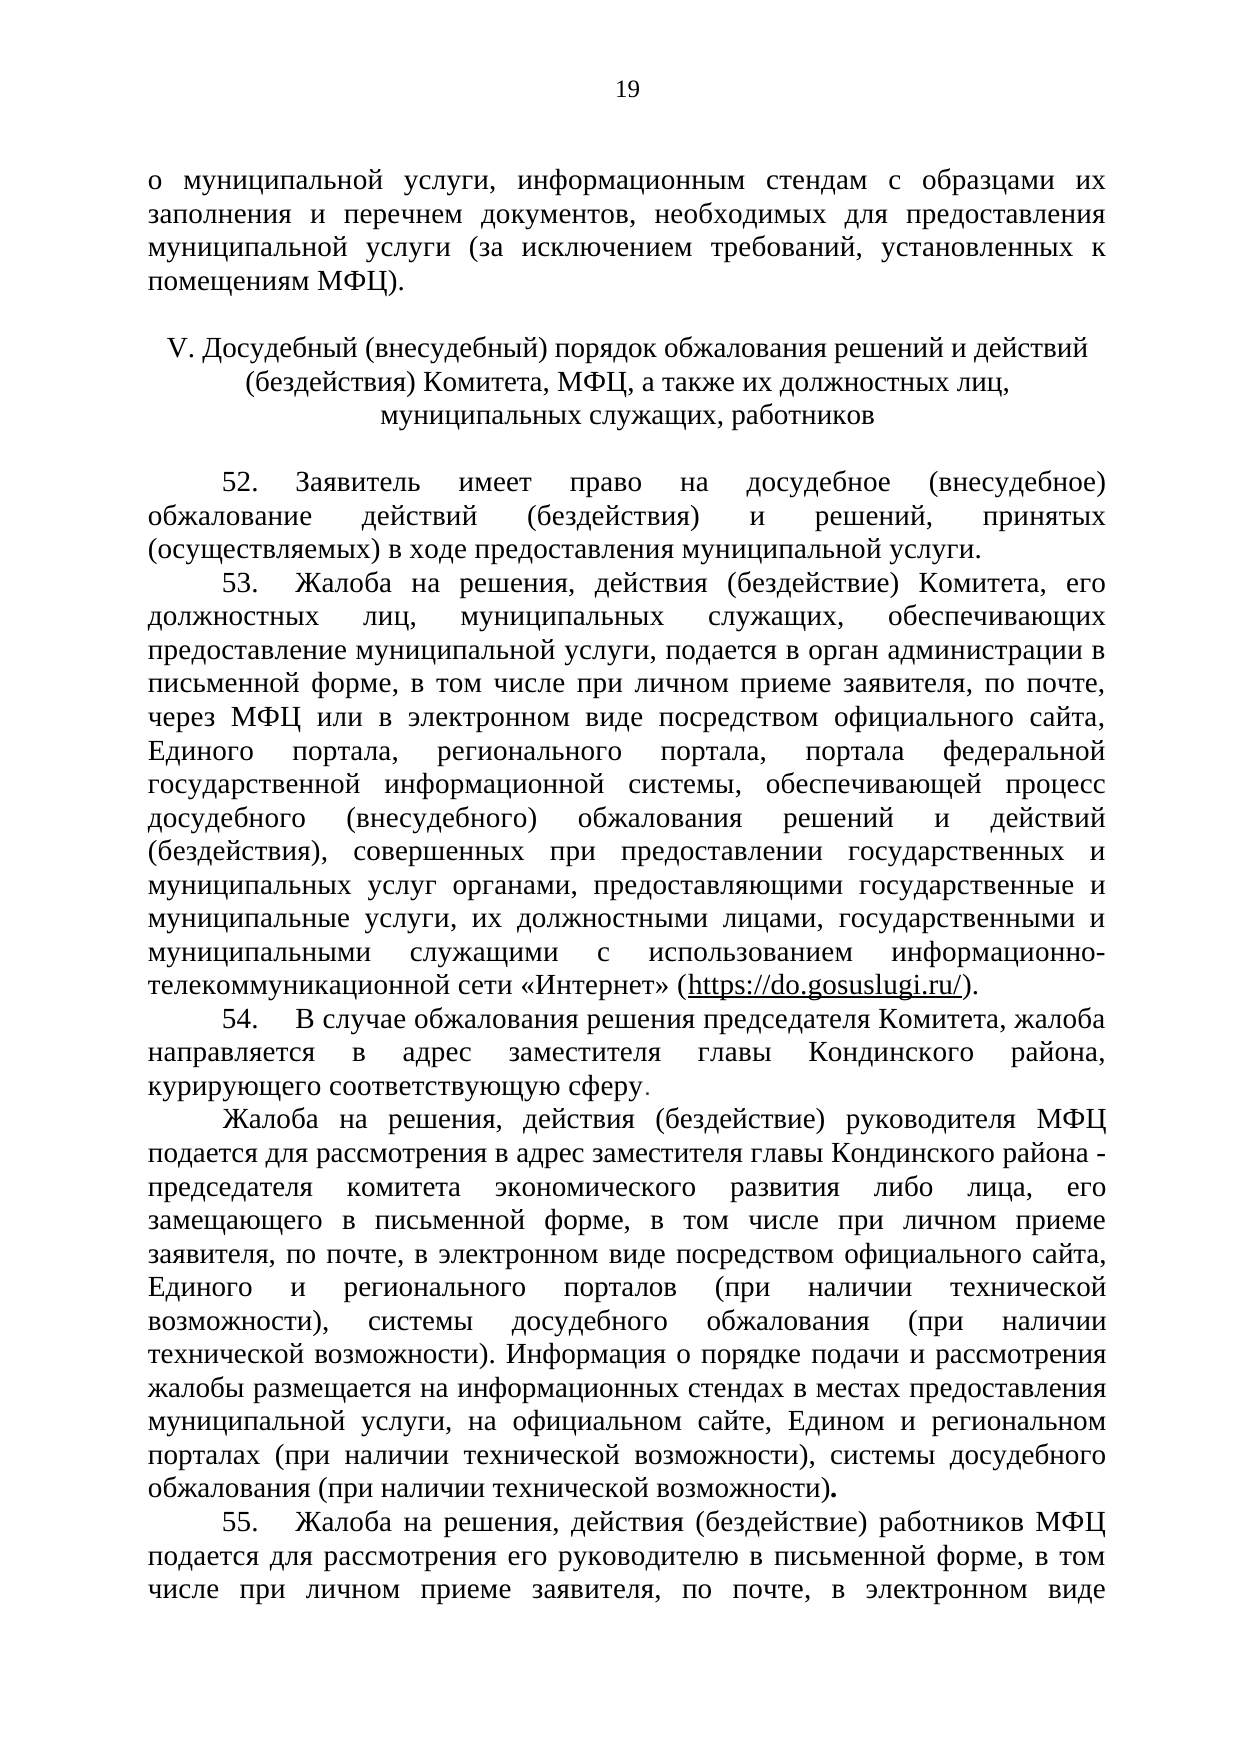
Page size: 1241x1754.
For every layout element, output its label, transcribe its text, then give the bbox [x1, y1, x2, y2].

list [148, 1504, 1107, 1605]
text Жалоба на решения, действия (бездействие) руководителя МФЦ подается для рассмотрения в адрес заместителя главы Кондинского района - председателя комитета экономического развития либо лица, его замещающего в письменной форме, в том числе при личном приеме заявителя, по почте, в электронном виде посредством официального сайта, Единого и регионального порталов (при наличии технической возможности), системы досудебного обжалования (при наличии технической возможности). Информация о порядке подачи и рассмотрения жалобы размещается на информационных стендах в местах предоставления муниципальной услуги, на официальном сайте, Едином и региональном порталах (при наличии технической возможности), системы досудебного обжалования (при наличии технической возможности). [148, 1102, 1107, 1504]
list Жалоба на решения, действия (бездействие) Комитета, его должностных лиц, муниципальных служащих, обеспечивающих предоставление муниципальной услуги, подается в орган администрации в письменной форме, в том числе при личном приеме заявителя, по почте, через МФЦ или в электронном виде посредством официального сайта, Единого портала, регионального портала, портала федеральной государственной информационной системы, обеспечивающей процесс досудебного (внесудебного) обжалования решений и действий (бездействия), совершенных при предоставлении государственных и муниципальных услуг органами, предоставляющими государственные и муниципальные услуги, их должностными лицами, государственными и муниципальными служащими с использованием информационно-телекоммуникационной сети «Интернет» (https://do.gosuslugi.ru/). [148, 565, 1107, 1001]
text V. Досудебный (внесудебный) порядок обжалования решений и действий (бездействия) Комитета, МФЦ, а также их должностных лиц, муниципальных служащих, работников [148, 330, 1107, 431]
list Заявитель имеет право на досудебное (внесудебное) обжалование действий (бездействия) и решений, принятых (осуществляемых) в ходе предоставления муниципальной услуги. [148, 464, 1107, 565]
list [148, 162, 1107, 297]
list В случае обжалования решения председателя Комитета, жалоба направляется в адрес заместителя главы Кондинского района, курирующего соответствующую сферу. [148, 1001, 1107, 1102]
